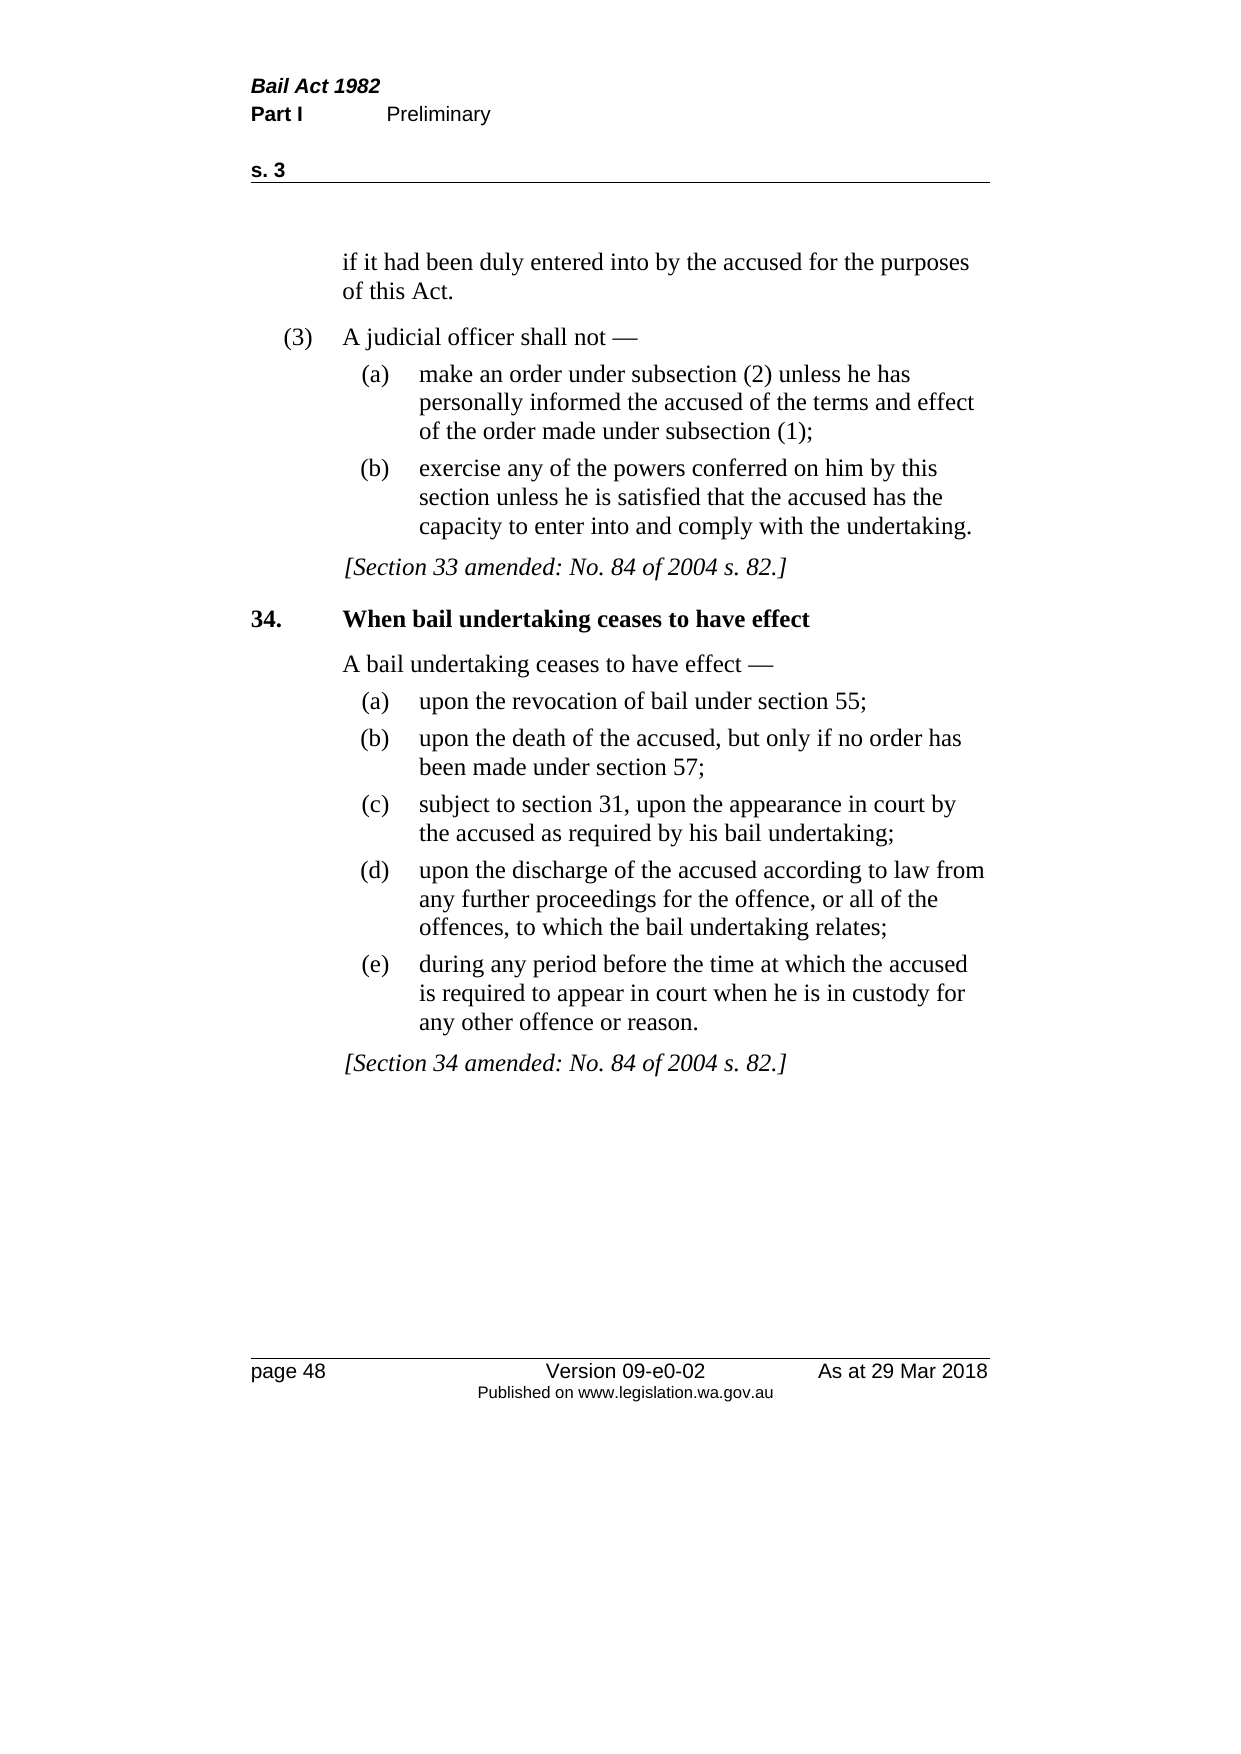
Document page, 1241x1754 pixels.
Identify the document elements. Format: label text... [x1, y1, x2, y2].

subtitle 34. When bail undertaking ceases to have effect [251, 604, 990, 632]
text (e) during any period before the time at which the accused is required to appear in court when he is in custody for any other offence or reason. [251, 949, 990, 1036]
text [Section 33 amended: No. 84 of 2004 s. 82.] [251, 552, 990, 581]
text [251, 247, 990, 305]
text (d) upon the discharge of the accused according to law from any further proceedings for the offence, or all of the offences, to which the bail undertaking relates; [251, 855, 990, 941]
text (a) upon the revocation of bail under section 55; [251, 686, 990, 715]
text [Section 34 amended: No. 84 of 2004 s. 82.] [251, 1048, 990, 1077]
text (b) upon the death of the accused, but only if no order has been made under section 57; [251, 723, 990, 781]
text (b) exercise any of the powers conferred on him by this section unless he is satisfied that the accused has the capacity to enter into and comply with the undertaking. [251, 453, 990, 539]
text (c) subject to section 31, upon the appearance in court by the accused as required by his bail undertaking; [251, 789, 990, 847]
text A bail undertaking ceases to have effect — [251, 649, 990, 678]
text (a) make an order under subsection (2) unless he has personally informed the accused of the terms and effect of the order made under subsection (1); [251, 359, 990, 445]
text (3) A judicial officer shall not — [251, 322, 990, 350]
